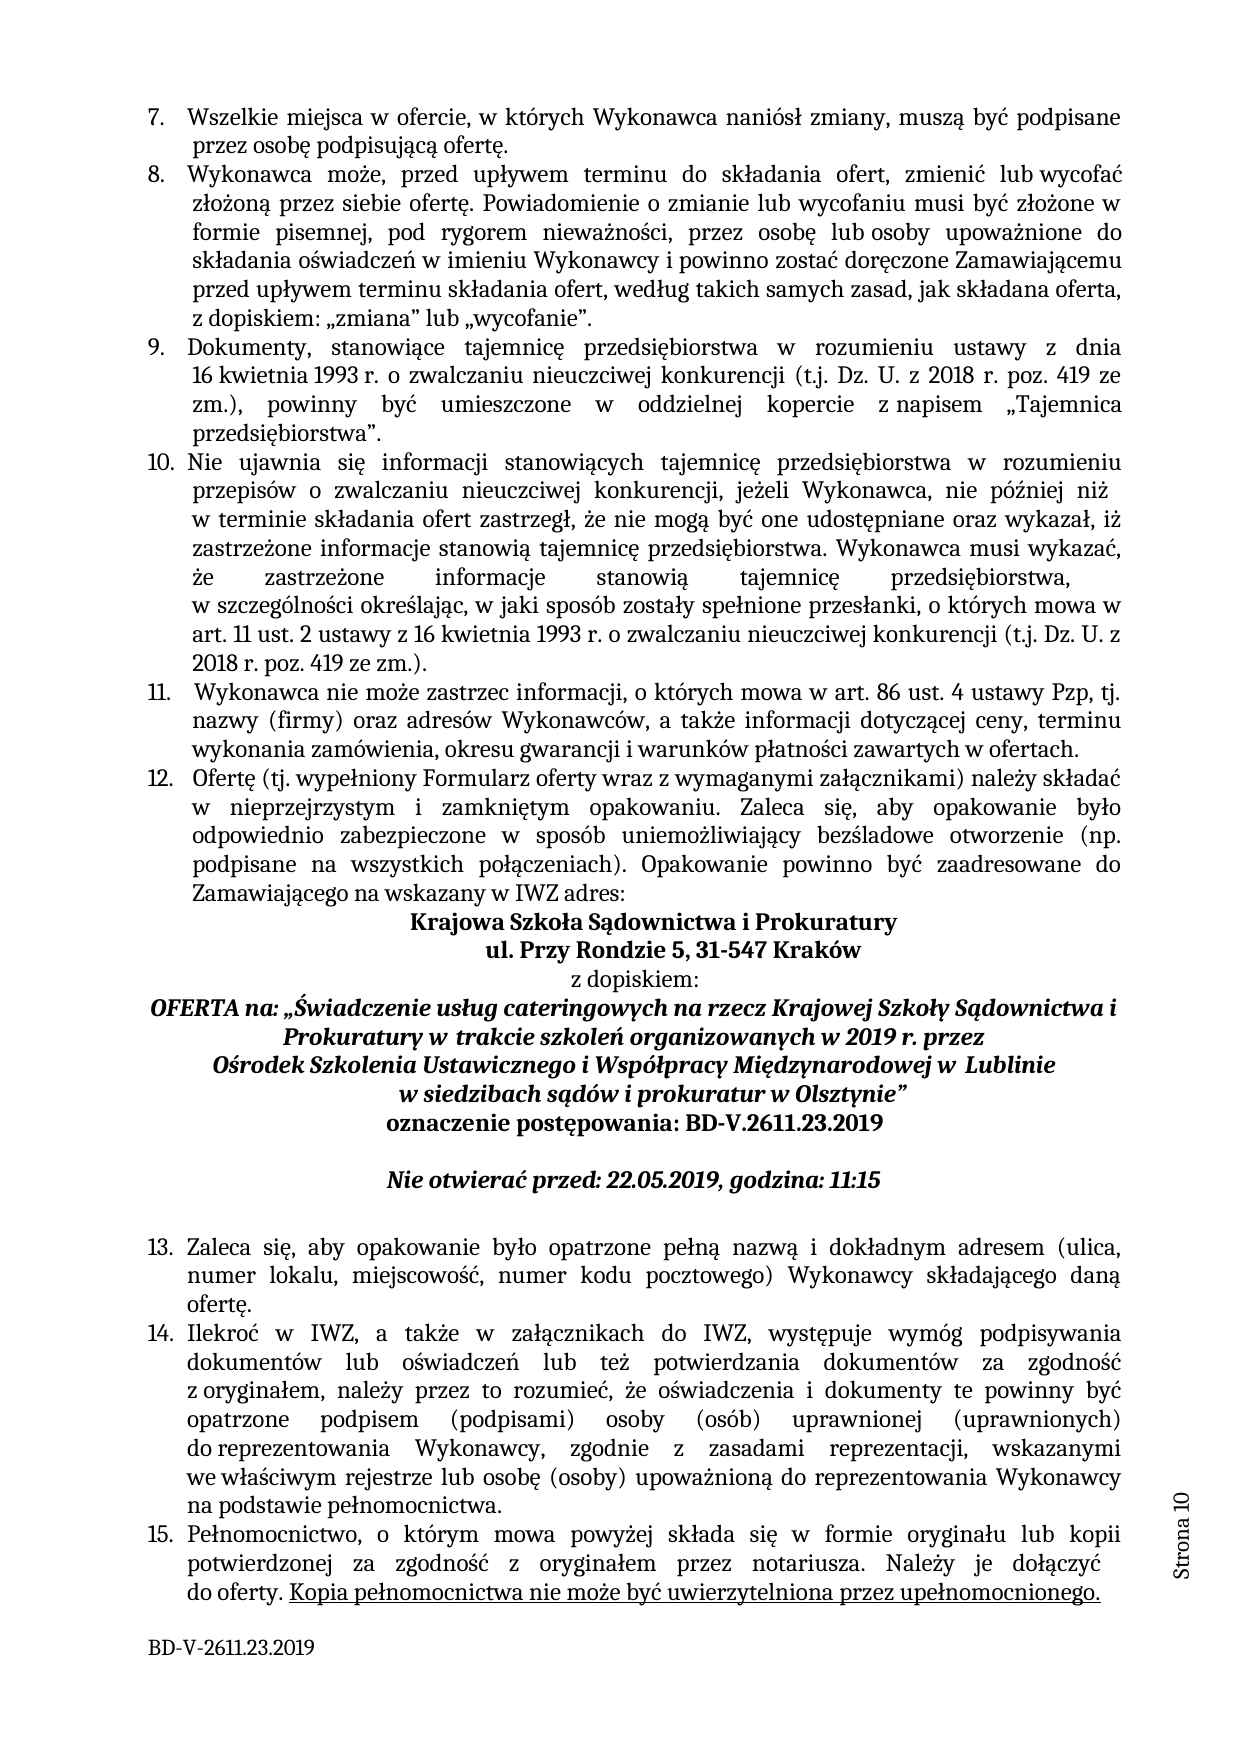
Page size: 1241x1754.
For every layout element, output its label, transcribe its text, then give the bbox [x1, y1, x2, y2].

list Wykonawca może, przed upływem terminu do składania ofert, zmienić lub wycofać złożoną przez siebie ofertę. Powiadomienie o zmianie lub wycofaniu musi być złożone w formie pisemnej, pod rygorem nieważności, przez osobę lub osoby upoważnione do składania oświadczeń w imieniu Wykonawcy i powinno zostać doręczone Zamawiającemu przed upływem terminu składania ofert, według takich samych zasad, jak składana oferta, z dopiskiem: „zmiana” lub „wycofanie”. [148, 160, 1122, 333]
text ul. Przy Rondzie 5, 31-547 Kraków [224, 936, 1122, 965]
list Zaleca się, aby opakowanie było opatrzone pełną nazwą i dokładnym adresem (ulica, numer lokalu, miejscowość, numer kodu pocztowego) Wykonawcy składającego daną ofertę. [148, 1232, 1122, 1319]
text Nie otwierać przed: 22.05.2019, godzina: 11:15 [148, 1166, 1122, 1195]
list Ofertę (tj. wypełniony Formularz oferty wraz z wymaganymi załącznikami) należy składać w nieprzejrzystym i zamkniętym opakowaniu. Zaleca się, aby opakowanie było odpowiednio zabezpieczone w sposób uniemożliwiający bezśladowe otworzenie (np. podpisane na wszystkich połączeniach). Opakowanie powinno być zaadresowane do Zamawiającego na wskazany w IWZ adres: [148, 764, 1122, 908]
text Krajowa Szkoła Sądownictwa i Prokuratury [185, 908, 1122, 936]
text w siedzibach sądów i prokuratur w Olsztynie” [148, 1080, 1122, 1109]
text z dopiskiem: [148, 965, 1122, 994]
list Dokumenty, stanowiące tajemnicę przedsiębiorstwa w rozumieniu ustawy z dnia 16 kwietnia 1993 r. o zwalczaniu nieuczciwej konkurencji (t.j. Dz. U. z 2018 r. poz. 419 ze zm.), powinny być umieszczone w oddzielnej kopercie z napisem „Tajemnica przedsiębiorstwa”. [148, 333, 1122, 448]
list Pełnomocnictwo, o którym mowa powyżej składa się w formie oryginału lub kopii potwierdzonej za zgodność z oryginałem przez notariusza. Należy je dołączyć do oferty. Kopia pełnomocnictwa nie może być uwierzytelniona przez upełnomocnionego. [148, 1520, 1122, 1606]
text oznaczenie postępowania: BD-V.2611.23.2019 [148, 1109, 1122, 1138]
text OFERTA na: „Świadczenie usług cateringowych na rzecz Krajowej Szkoły Sądownictwa i Prokuratury w trakcie szkoleń organizowanych w 2019 r. przez [148, 994, 1122, 1051]
list Nie ujawnia się informacji stanowiących tajemnicę przedsiębiorstwa w rozumieniu przepisów o zwalczaniu nieuczciwej konkurencji, jeżeli Wykonawca, nie później niż w terminie składania ofert zastrzegł, że nie mogą być one udostępniane oraz wykazał, iż zastrzeżone informacje stanowią tajemnicę przedsiębiorstwa. Wykonawca musi wykazać, że zastrzeżone informacje stanowią tajemnicę przedsiębiorstwa, w szczególności określając, w jaki sposób zostały spełnione przesłanki, o których mowa w art. 11 ust. 2 ustawy z 16 kwietnia 1993 r. o zwalczaniu nieuczciwej konkurencji (t.j. Dz. U. z 2018 r. poz. 419 ze zm.). [148, 448, 1122, 678]
list Wszelkie miejsca w ofercie, w których Wykonawca naniósł zmiany, muszą być podpisane przez osobę podpisującą ofertę. [148, 103, 1122, 160]
list Ilekroć w IWZ, a także w załącznikach do IWZ, występuje wymóg podpisywania dokumentów lub oświadczeń lub też potwierdzania dokumentów za zgodność z oryginałem, należy przez to rozumieć, że oświadczenia i dokumenty te powinny być opatrzone podpisem (podpisami) osoby (osób) uprawnionej (uprawnionych) do reprezentowania Wykonawcy, zgodnie z zasadami reprezentacji, wskazanymi we właściwym rejestrze lub osobę (osoby) upoważnioną do reprezentowania Wykonawcy na podstawie pełnomocnictwa. [148, 1319, 1122, 1520]
list Wykonawca nie może zastrzec informacji, o których mowa w art. 86 ust. 4 ustawy Pzp, tj. nazwy (firmy) oraz adresów Wykonawców, a także informacji dotyczącej ceny, terminu wykonania zamówienia, okresu gwarancji i warunków płatności zawartych w ofertach. [148, 678, 1122, 764]
text Ośrodek Szkolenia Ustawicznego i Współpracy Międzynarodowej w Lublinie [148, 1051, 1122, 1080]
